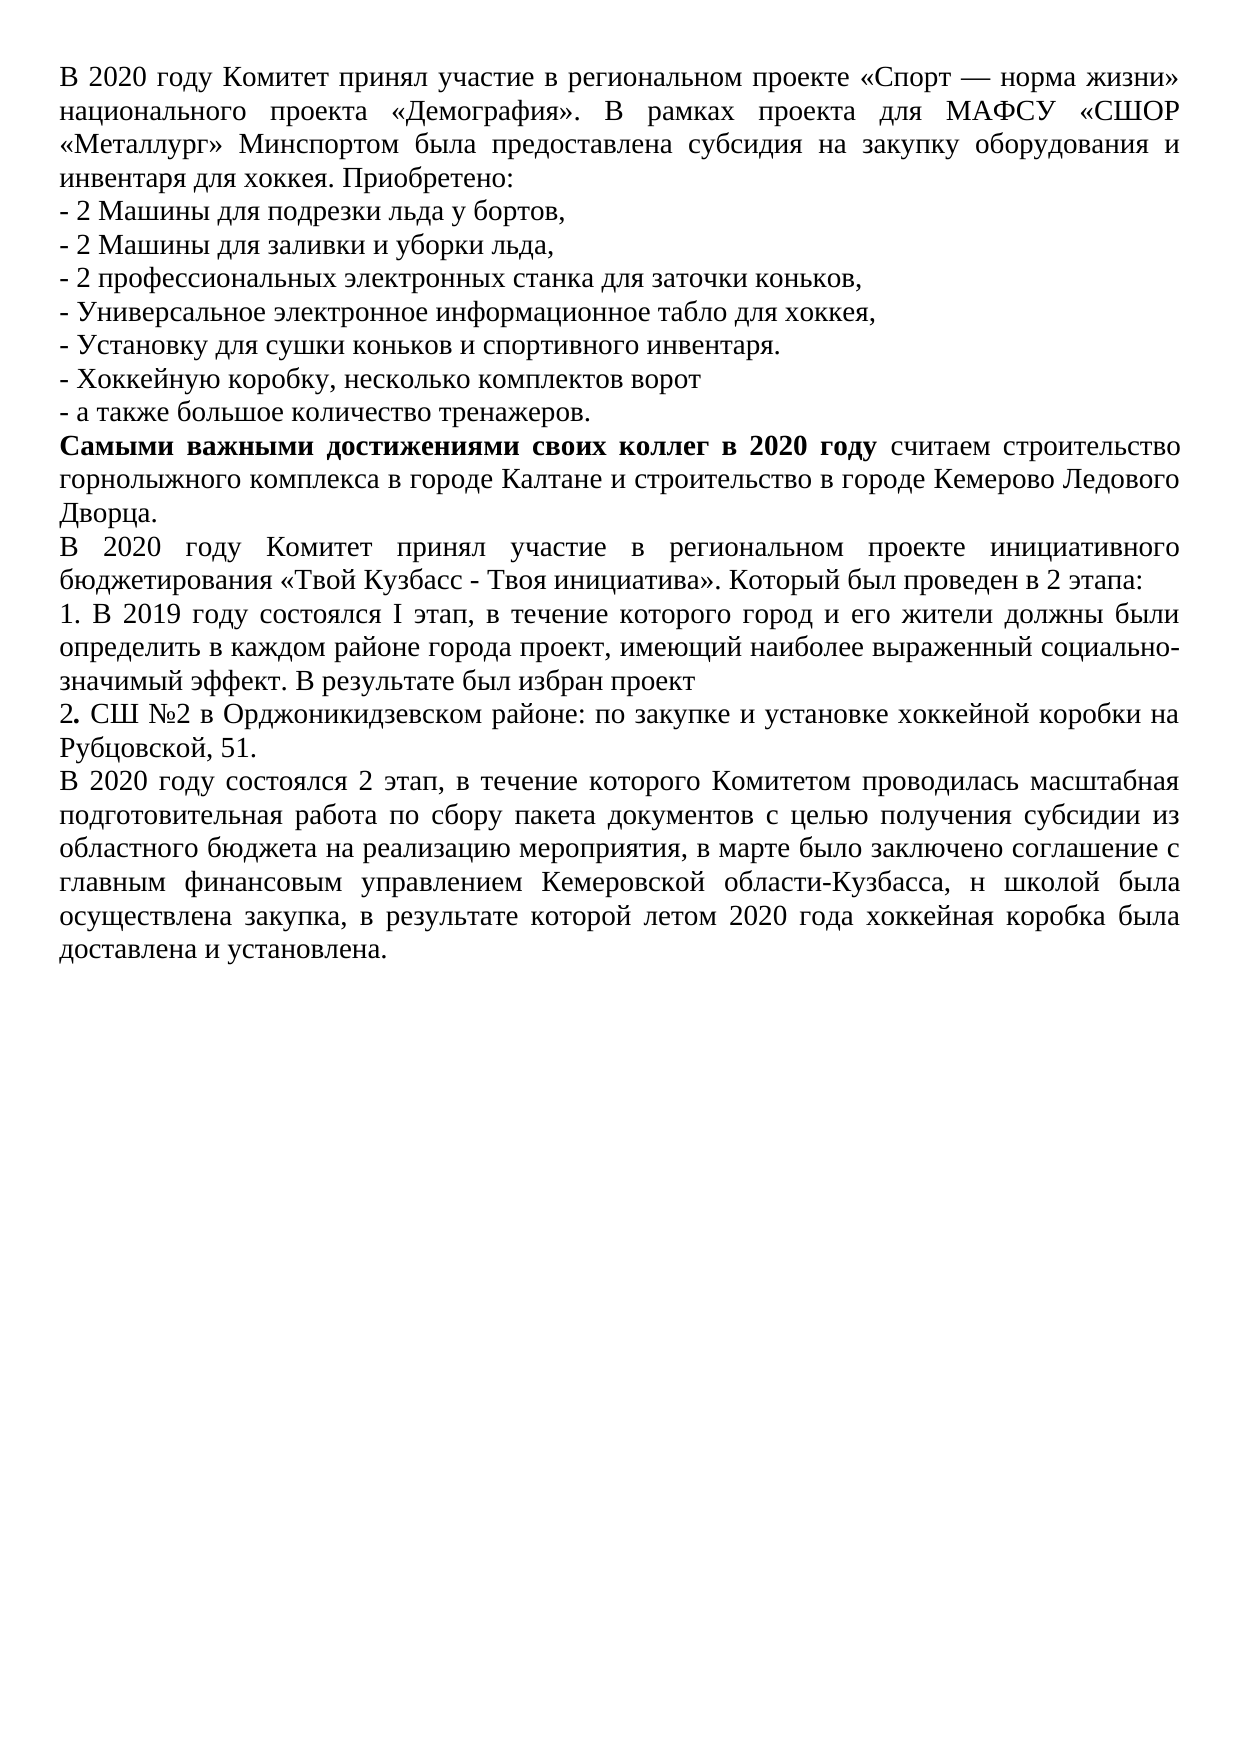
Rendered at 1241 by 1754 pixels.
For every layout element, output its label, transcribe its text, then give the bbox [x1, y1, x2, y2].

text 1. В 2019 году состоялся I этап, в течение которого город и его жители должны были определить в каждом районе города проект, имеющий наиболее выраженный социально-значимый эффект. В результате был избран проект [59, 596, 1181, 696]
text Самыми важными достижениями своих коллег в 2020 году считаем строительство горнолыжного комплекса в городе Калтане и строительство в городе Кемерово Ледового Дворца. [59, 428, 1181, 529]
text - 2 Машины для заливки и уборки льда, [59, 227, 1181, 260]
text В 2020 году Комитет принял участие в региональном проекте инициативного бюджетирования «Твой Кузбасс - Твоя инициатива». Который был проведен в 2 этапа: [59, 529, 1181, 596]
text - Универсальное электронное информационное табло для хоккея, [59, 294, 1181, 327]
text 2. СШ №2 в Орджоникидзевском районе: по закупке и установке хоккейной коробки на Рубцовской, 51. [59, 696, 1181, 763]
text - а также большое количество тренажеров. [59, 394, 1181, 428]
text В 2020 году Комитет принял участие в региональном проекте «Спорт — норма жизни» национального проекта «Демография». В рамках проекта для МАФСУ «СШОР «Металлург» Минcпортом была предоставлена субсидия на закупку оборудования и инвентаря для хоккея. Приобретено: [59, 59, 1181, 193]
text - Установку для сушки коньков и спортивного инвентаря. [59, 327, 1181, 361]
text - 2 Машины для подрезки льда у бортов, [59, 193, 1181, 227]
text В 2020 году состоялся 2 этап, в течение которого Комитетом проводилась масштабная подготовительная работа по сбору пакета документов с целью получения субсидии из областного бюджета на реализацию мероприятия, в марте было заключено соглашение с главным финансовым управлением Кемеровской области-Кузбасса, н школой была осуществлена закупка, в результате которой летом 2020 года хоккейная коробка была доставлена и установлена. [59, 763, 1181, 965]
text - 2 профессиональных электронных станка для заточки коньков, [59, 260, 1181, 294]
text - Хоккейную коробку, несколько комплектов ворот [59, 361, 1181, 394]
